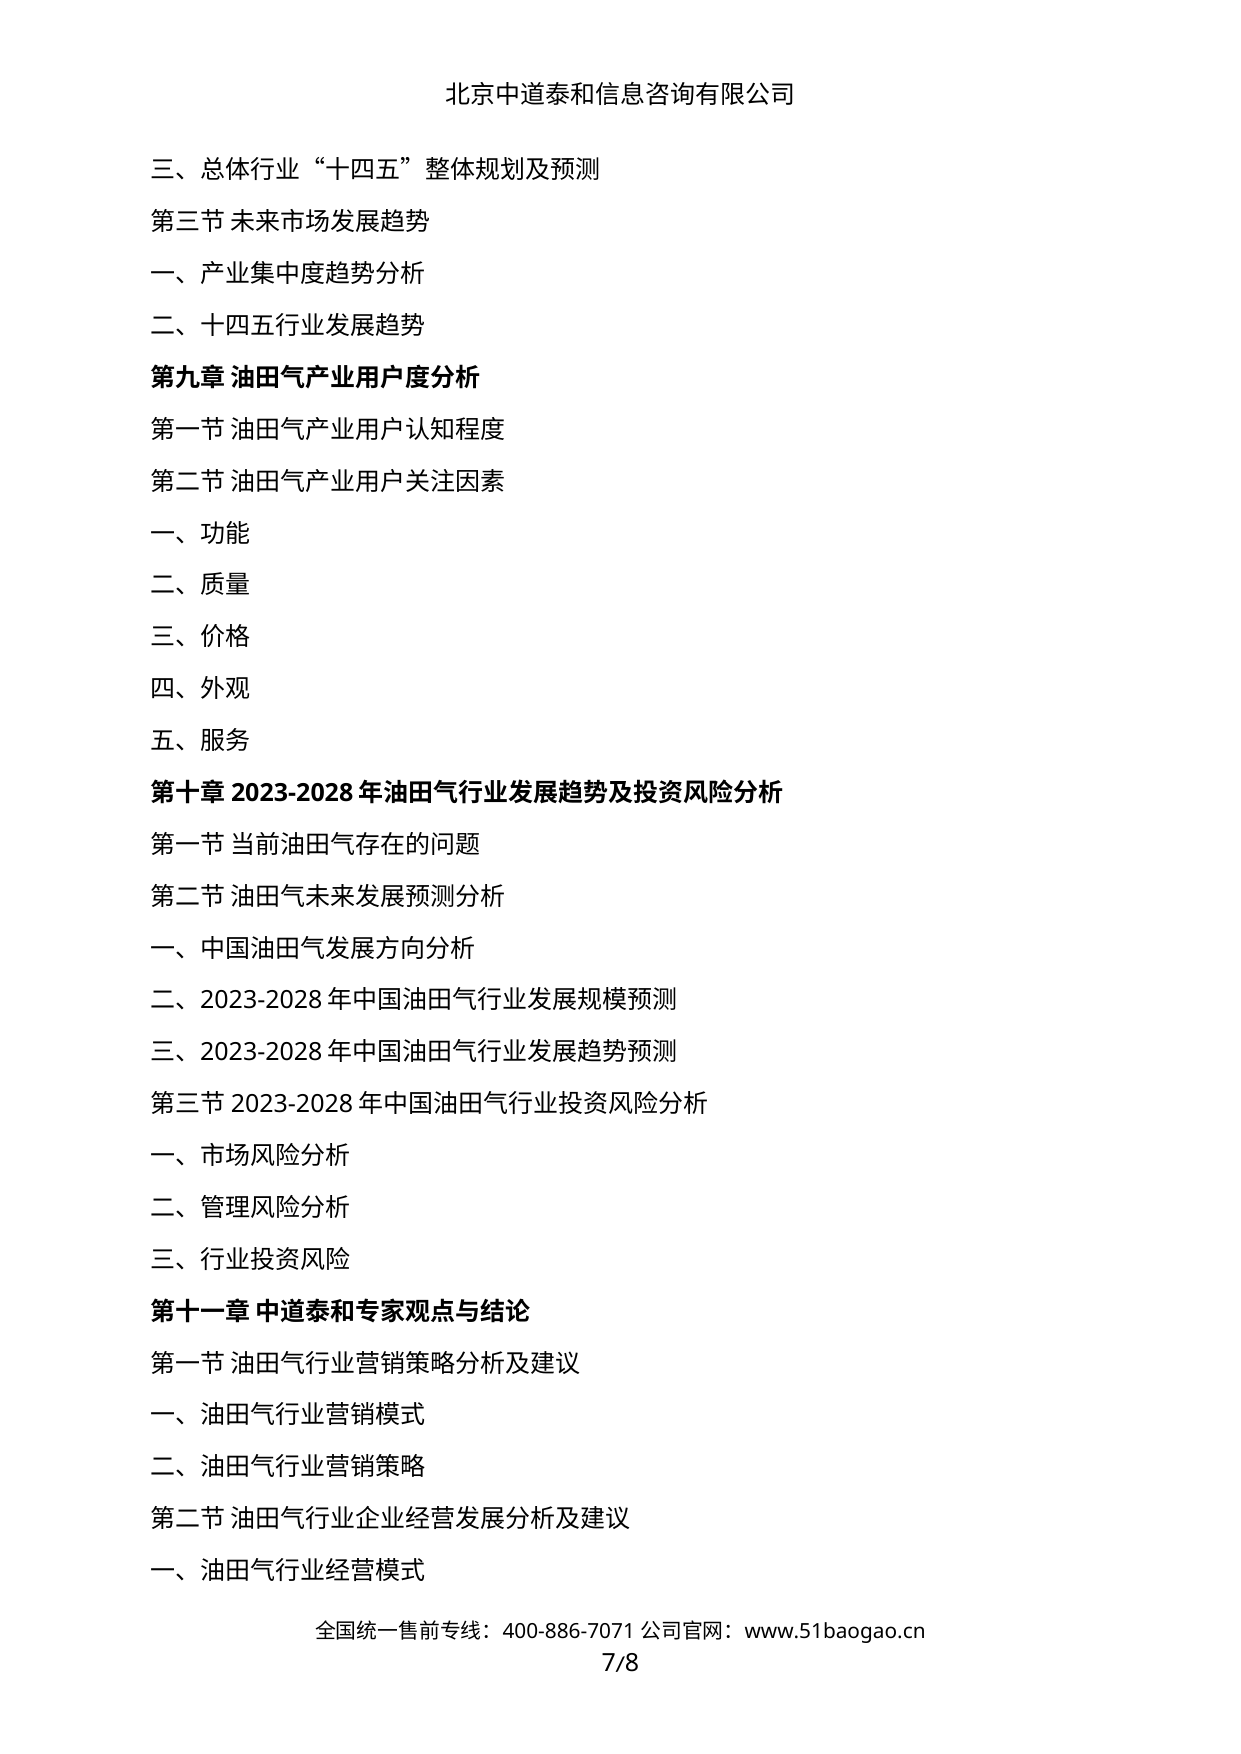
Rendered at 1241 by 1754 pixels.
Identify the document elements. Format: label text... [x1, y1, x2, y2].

text 第三节 2023-2028年中国油田气行业投资风险分析 [150, 1084, 1090, 1120]
text 一、产业集中度趋势分析 [150, 254, 1090, 290]
text 三、2023-2028年中国油田气行业发展趋势预测 [150, 1032, 1090, 1068]
text 二、管理风险分析 [150, 1187, 1090, 1224]
text 第一节 油田气产业用户认知程度 [150, 409, 1090, 446]
text 一、功能 [150, 513, 1090, 549]
text 三、行业投资风险 [150, 1239, 1090, 1276]
text 第九章 油田气产业用户度分析 [150, 357, 1090, 394]
text 一、市场风险分析 [150, 1136, 1090, 1172]
text 第二节 油田气未来发展预测分析 [150, 876, 1090, 912]
text 第十章 2023-2028年油田气行业发展趋势及投资风险分析 [150, 772, 1090, 809]
text 一、中国油田气发展方向分析 [150, 928, 1090, 964]
text 二、油田气行业营销策略 [150, 1447, 1090, 1483]
text 五、服务 [150, 721, 1090, 757]
text 第一节 当前油田气存在的问题 [150, 824, 1090, 861]
text 第十一章 中道泰和专家观点与结论 [150, 1291, 1090, 1327]
text 第二节 油田气产业用户关注因素 [150, 461, 1090, 497]
text 四、外观 [150, 669, 1090, 705]
text 一、油田气行业营销模式 [150, 1395, 1090, 1431]
text 第二节 油田气行业企业经营发展分析及建议 [150, 1499, 1090, 1535]
text 一、油田气行业经营模式 [150, 1551, 1090, 1587]
text 第一节 油田气行业营销策略分析及建议 [150, 1343, 1090, 1379]
text 二、十四五行业发展趋势 [150, 306, 1090, 342]
text 三、总体行业“十四五”整体规划及预测 [150, 150, 1090, 186]
text 三、价格 [150, 617, 1090, 653]
text 二、2023-2028年中国油田气行业发展规模预测 [150, 980, 1090, 1016]
text 第三节 未来市场发展趋势 [150, 202, 1090, 238]
text 二、质量 [150, 565, 1090, 601]
